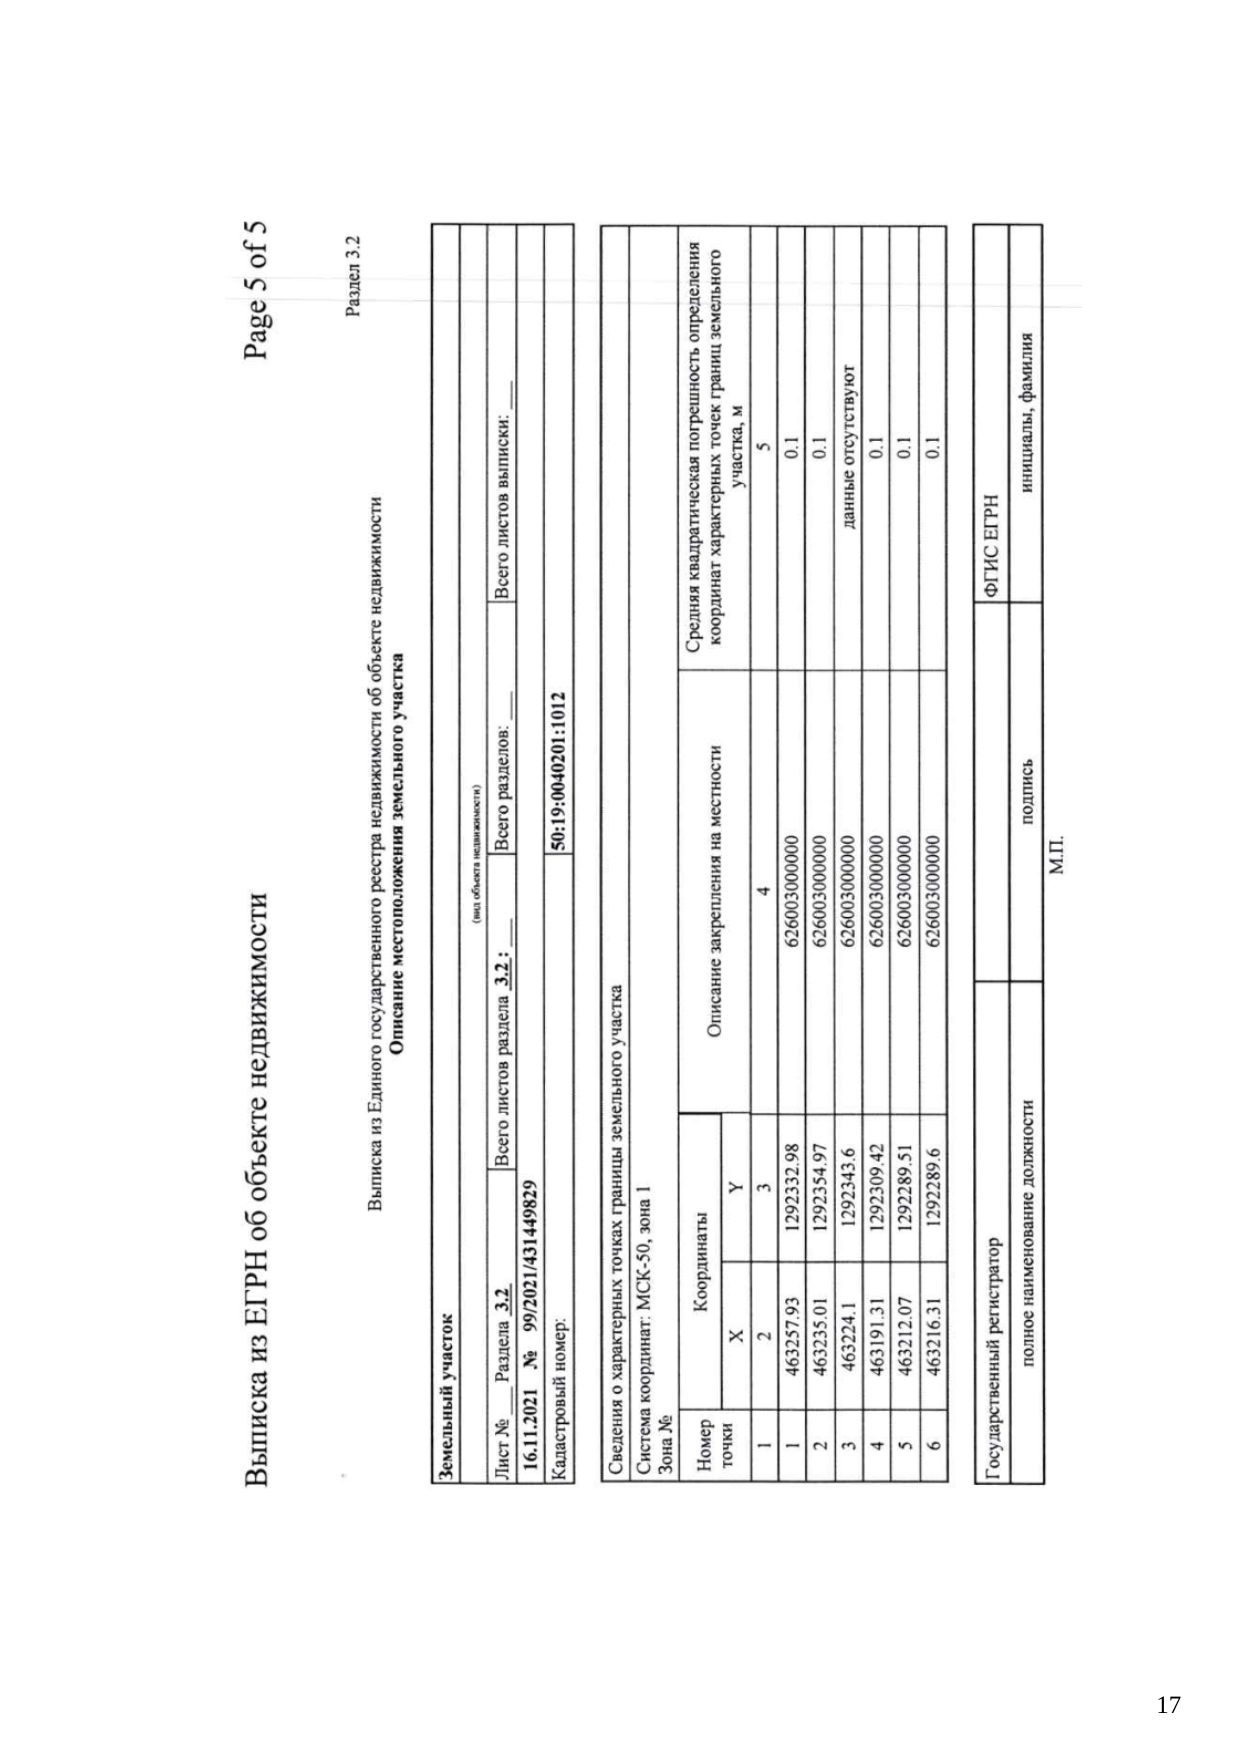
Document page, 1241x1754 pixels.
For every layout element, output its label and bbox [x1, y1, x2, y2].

picture [205, 92, 1082, 1630]
